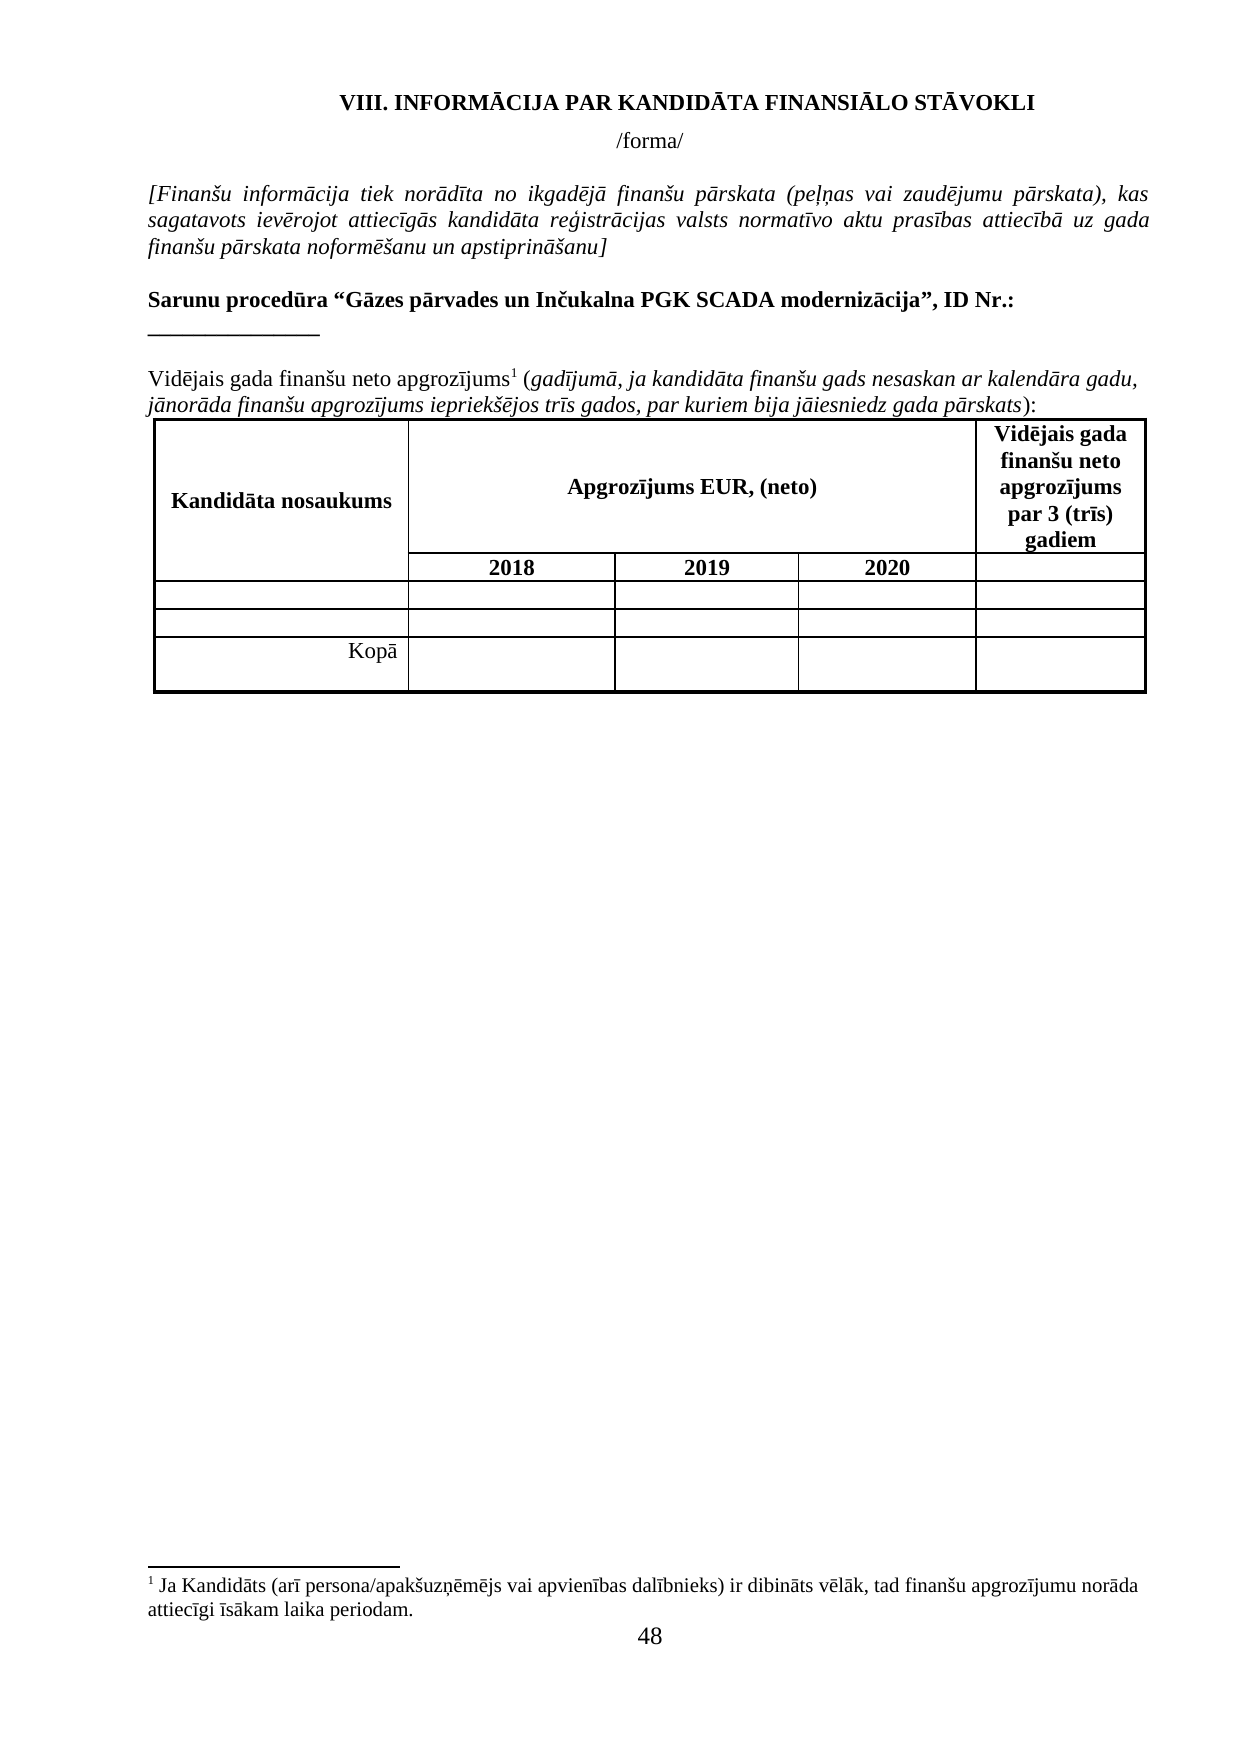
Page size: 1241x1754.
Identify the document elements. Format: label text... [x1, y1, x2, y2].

table_cell [616, 582, 798, 608]
table_cell [977, 554, 1144, 580]
text /forma/ [148, 127, 1152, 154]
table_cell 2018 [409, 554, 614, 580]
table_cell [977, 638, 1144, 690]
table_cell 2020 [799, 554, 975, 580]
text Sarunu procedūra “Gāzes pārvades un Inčukalna PGK SCADA modernizācija”, ID Nr.: _______________ [148, 286, 1152, 338]
table_header Apgrozījums EUR, (neto) [409, 421, 975, 552]
table_cell [409, 638, 614, 690]
table_header Kandidāta nosaukums [156, 421, 408, 580]
text VIII. INFORMĀCIJA PAR KANDIDĀTA FINANSIĀLO STĀVOKLI [215, 89, 1160, 115]
table_cell [616, 610, 798, 636]
table_cell [409, 610, 614, 636]
table_header Vidējais gada finanšu neto apgrozījums par 3 (trīs) gadiem [977, 421, 1144, 552]
table_cell [799, 610, 975, 636]
text [Finanšu informācija tiek norādīta no ikgadējā finanšu pārskata (peļņas vai zaudējumu pārskata), kas sagatavots ievērojot attiecīgās kandidāta reģistrācijas valsts normatīvo aktu prasības attiecībā uz gada finanšu pārskata noformēšanu un apstiprināšanu] [148, 180, 1152, 259]
table_cell [156, 610, 408, 636]
table_cell [616, 638, 798, 690]
table_cell 2019 [616, 554, 798, 580]
table_cell [409, 582, 614, 608]
table_cell Kopā [156, 638, 408, 690]
table_cell [156, 582, 408, 608]
table_cell [799, 582, 975, 608]
text Vidējais gada finanšu neto apgrozījums (gadījumā, ja kandidāta finanšu gads nesaskan ar kalendāra gadu, jānorāda finanšu apgrozījums iepriekšējos trīs gados, par kuriem bija jāiesniedz gada pārskats): [148, 365, 1152, 417]
table_cell [977, 610, 1144, 636]
table_cell [977, 582, 1144, 608]
table_cell [799, 638, 975, 690]
